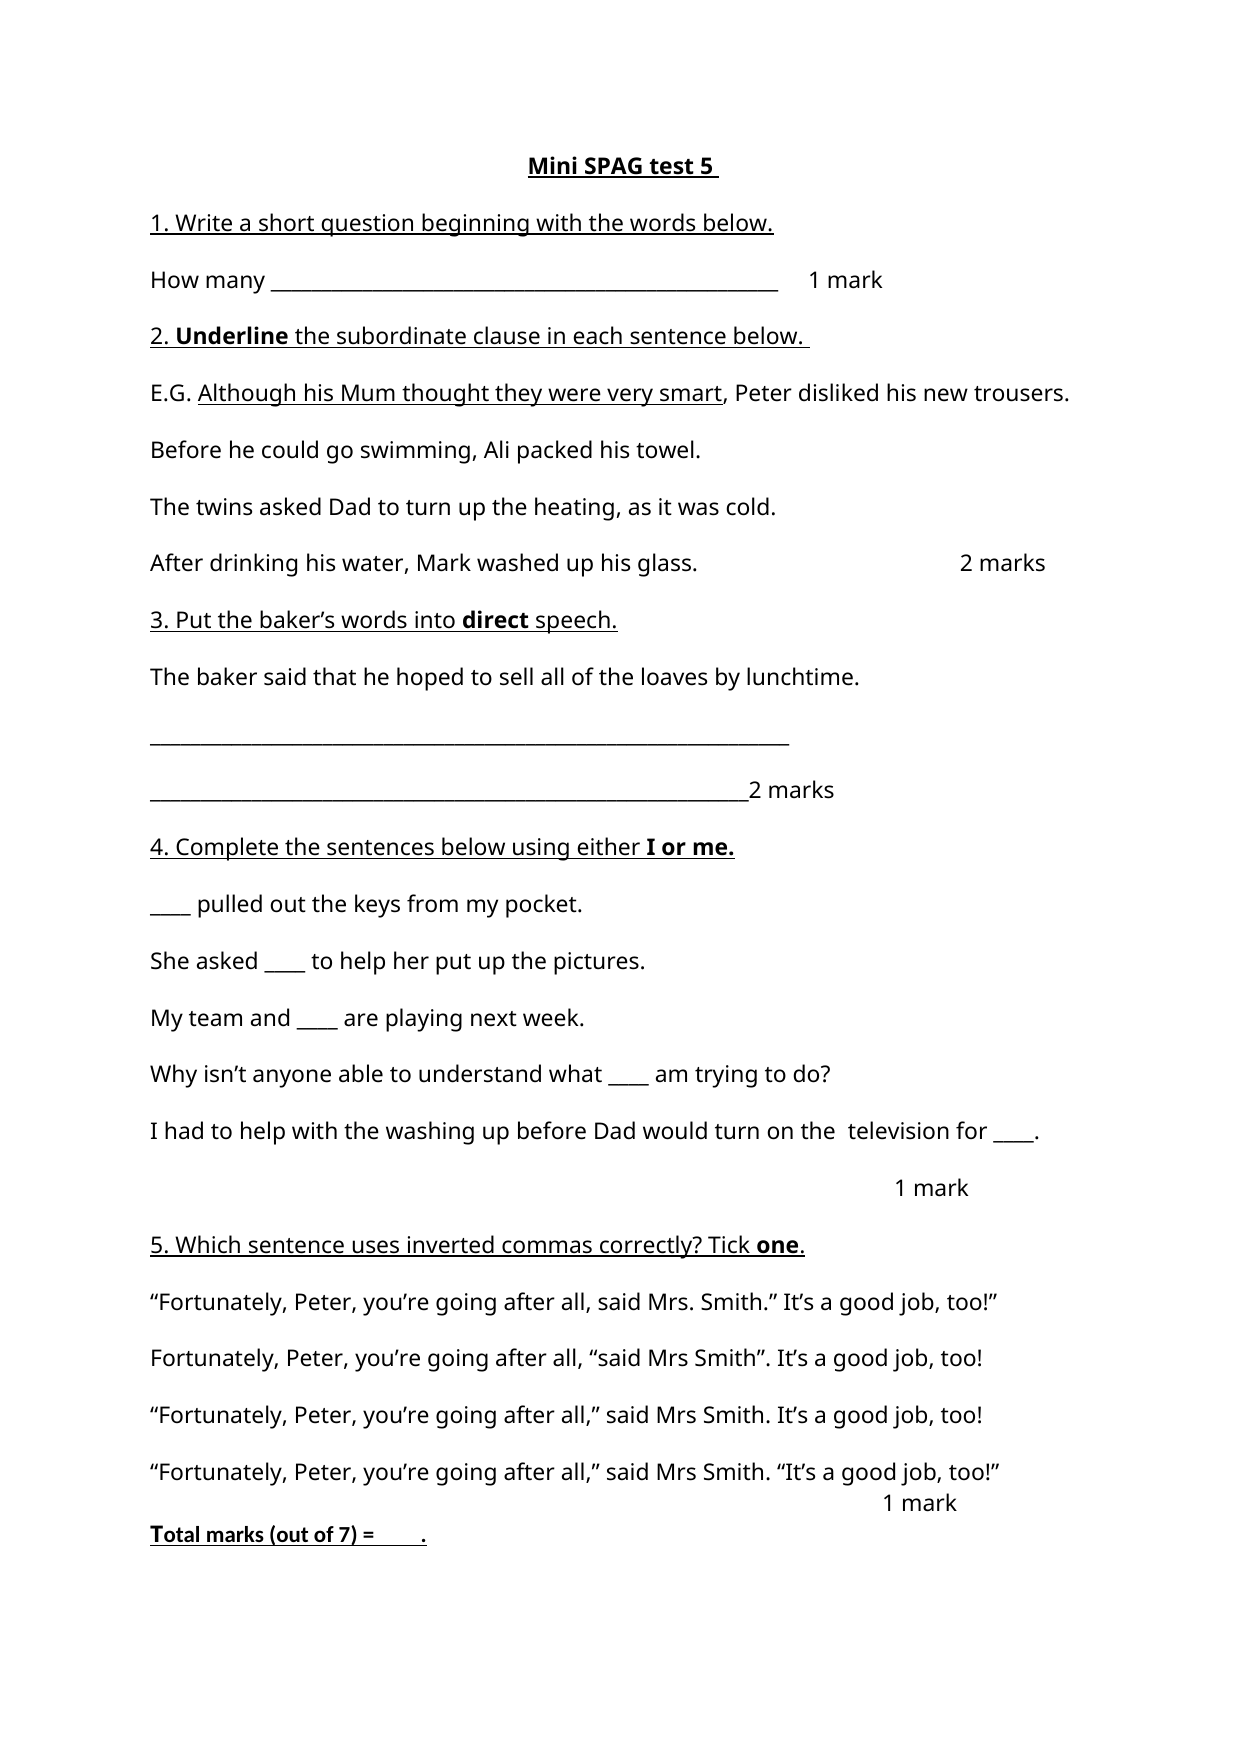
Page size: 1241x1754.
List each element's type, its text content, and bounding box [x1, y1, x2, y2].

text Before he could go swimming, Ali packed his towel. [150, 434, 1090, 465]
text “Fortunately, Peter, you’re going after all, said Mrs. Smith.” It’s a good job, too!” [150, 1285, 1090, 1317]
text I had to help with the washing up before Dad would turn on the television for ____. [150, 1115, 1090, 1146]
text The twins asked Dad to turn up the heating, as it was cold. [150, 491, 1090, 522]
text Mini SPAG test 5 [150, 150, 1090, 181]
text E.G. Although his Mum thought they were very smart, Peter disliked his new trousers. [150, 377, 1090, 408]
text Total marks (out of 7) = . [150, 1518, 1090, 1549]
text ____ pulled out the keys from my pocket. [150, 888, 1090, 919]
text 1. Write a short question beginning with the words below. [150, 207, 1090, 238]
text Fortunately, Peter, you’re going after all, “said Mrs Smith”. It’s a good job, too! [150, 1342, 1090, 1373]
text She asked ____ to help her put up the pictures. [150, 945, 1090, 976]
text 1 mark [150, 1172, 1090, 1203]
text 1 mark [150, 1487, 1090, 1518]
text Why isn’t anyone able to understand what ____ am trying to do? [150, 1058, 1090, 1089]
text 4. Complete the sentences below using either I or me. [150, 831, 1090, 862]
text How many __________________________________________________ 1 mark [150, 263, 1090, 295]
text “Fortunately, Peter, you’re going after all,” said Mrs Smith. “It’s a good job, too!” [150, 1456, 1090, 1487]
text After drinking his water, Mark washed up his glass. 2 marks [150, 547, 1090, 579]
text “Fortunately, Peter, you’re going after all,” said Mrs Smith. It’s a good job, too! [150, 1399, 1090, 1430]
text _______________________________________________________________ [150, 718, 1090, 749]
text 2. Underline the subordinate clause in each sentence below. [150, 320, 1090, 352]
text The baker said that he hoped to sell all of the loaves by lunchtime. [150, 661, 1090, 692]
text My team and ____ are playing next week. [150, 1002, 1090, 1033]
text ___________________________________________________________2 marks [150, 774, 1090, 806]
text 3. Put the baker’s words into direct speech. [150, 604, 1090, 635]
text 5. Which sentence uses inverted commas correctly? Tick one. [150, 1229, 1090, 1260]
